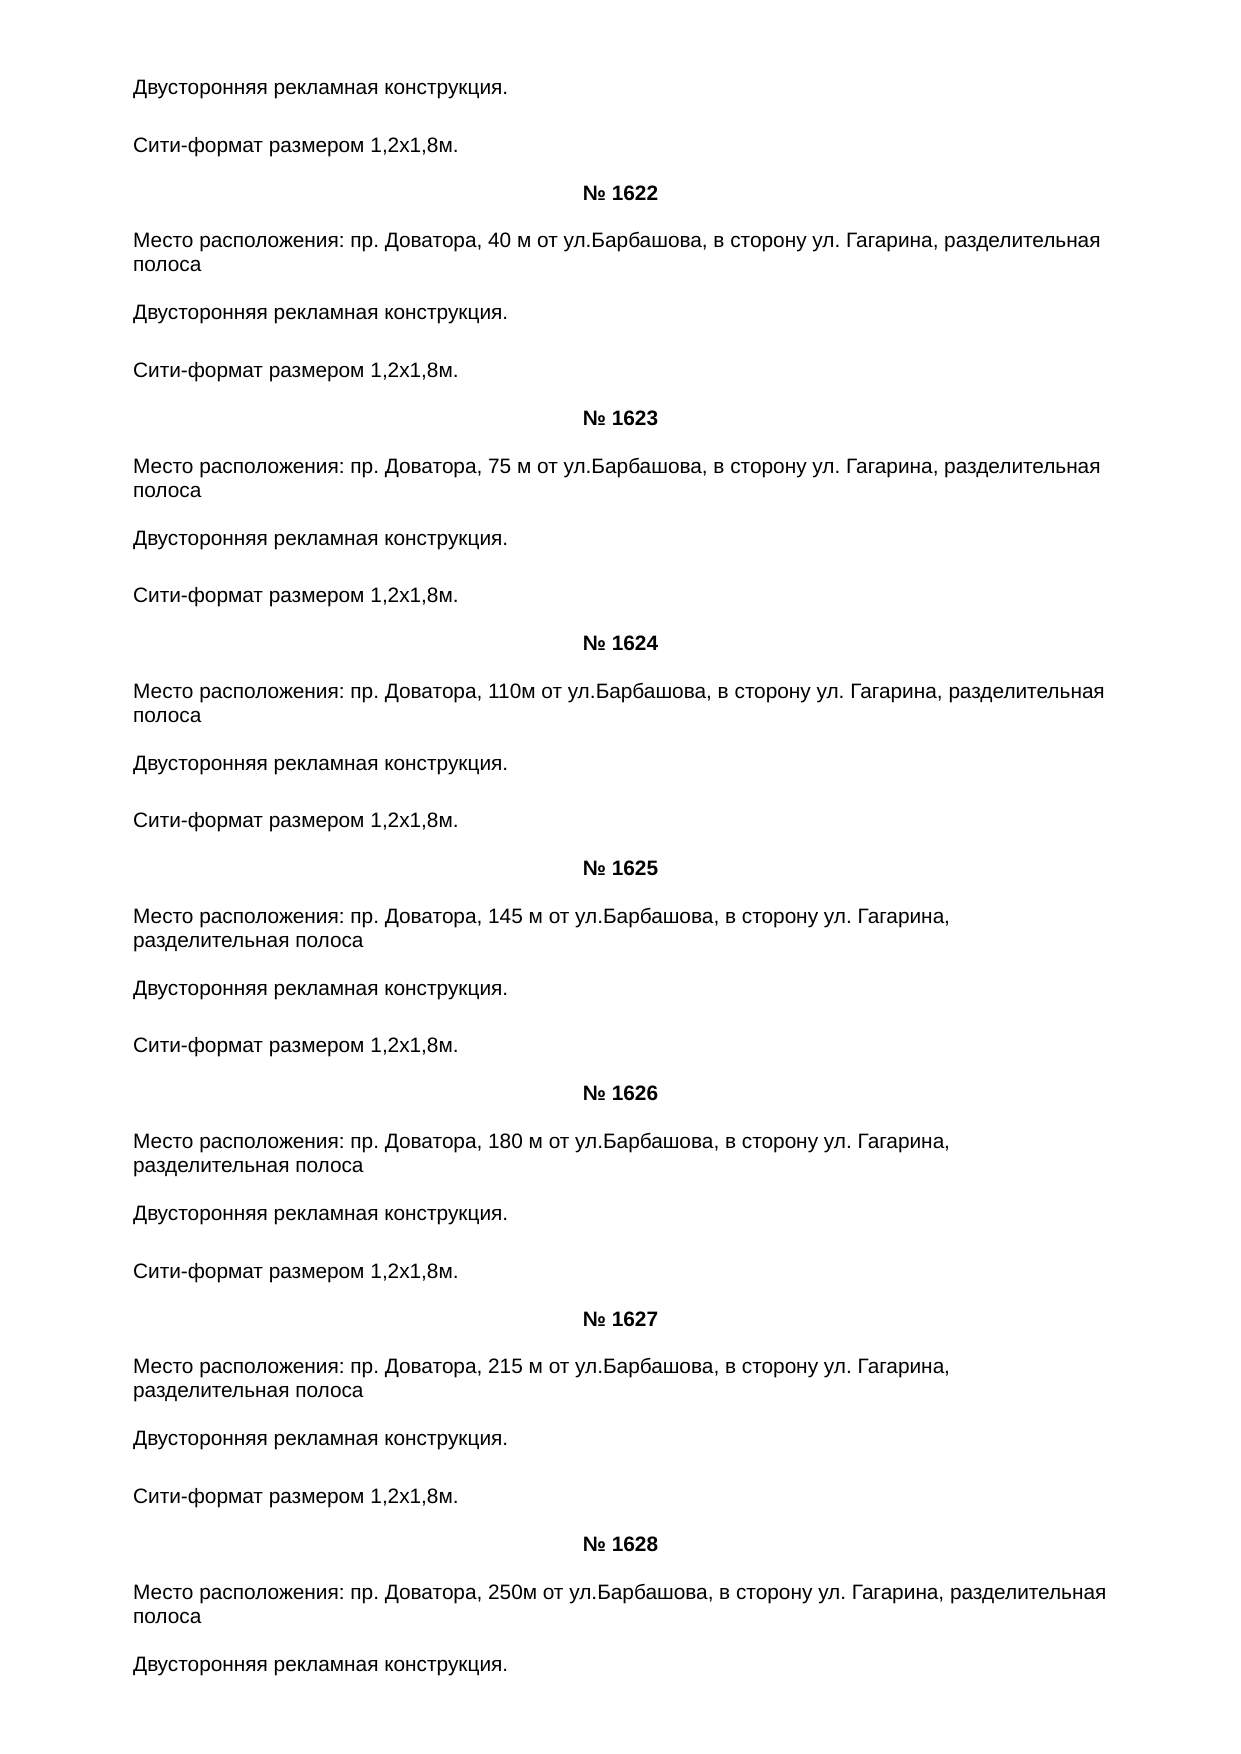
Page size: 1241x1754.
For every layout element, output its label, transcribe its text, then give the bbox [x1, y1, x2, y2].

text Место расположения: пр. Доватора, от ул.Барбашова, в сторону ул. Гагарина, разделительная полоса [133, 453, 1107, 501]
text Сити-формат размером 1,2х1,8м. [133, 583, 1107, 607]
text Двусторонняя рекламная конструкция. [133, 1651, 1107, 1675]
text Двусторонняя рекламная конструкция. [133, 525, 1107, 549]
text Сити-формат размером 1,2х1,8м. [133, 1033, 1107, 1057]
text № 1627 [133, 1306, 1107, 1330]
text Сити-формат размером 1,2х1,8м. [133, 808, 1107, 832]
text Место расположения: пр. Доватора, от ул.Барбашова, в сторону ул. Гагарина, разделительная полоса [133, 1129, 1107, 1177]
text Двусторонняя рекламная конструкция. [133, 75, 1107, 99]
text Сити-формат размером 1,2х1,8м. [133, 1258, 1107, 1282]
text Двусторонняя рекламная конструкция. [133, 976, 1107, 1000]
text № 1628 [133, 1532, 1107, 1556]
text Сити-формат размером 1,2х1,8м. [133, 132, 1107, 156]
text Место расположения: пр. Доватора, от ул.Барбашова, в сторону ул. Гагарина, разделительная полоса [133, 228, 1107, 276]
text Место расположения: пр. Доватора, 250м от ул.Барбашова, в сторону ул. Гагарина, разделительная полоса [133, 1579, 1107, 1627]
text Место расположения: пр. Доватора, от ул.Барбашова, в сторону ул. Гагарина, разделительная полоса [133, 904, 1107, 952]
text № 1624 [133, 631, 1107, 655]
text Место расположения: пр. Доватора, от ул.Барбашова, в сторону ул. Гагарина, разделительная полоса [133, 1354, 1107, 1402]
text Двусторонняя рекламная конструкция. [133, 1426, 1107, 1450]
text Двусторонняя рекламная конструкция. [133, 1201, 1107, 1225]
text № 1622 [133, 180, 1107, 204]
text Место расположения: пр. Доватора, 110м от ул.Барбашова, в сторону ул. Гагарина, разделительная полоса [133, 679, 1107, 727]
text Двусторонняя рекламная конструкция. [133, 300, 1107, 324]
text Сити-формат размером 1,2х1,8м. [133, 358, 1107, 382]
text № 1623 [133, 406, 1107, 429]
text № 1625 [133, 856, 1107, 880]
text Сити-формат размером 1,2х1,8м. [133, 1484, 1107, 1508]
text Двусторонняя рекламная конструкция. [133, 751, 1107, 774]
text № 1626 [133, 1081, 1107, 1105]
